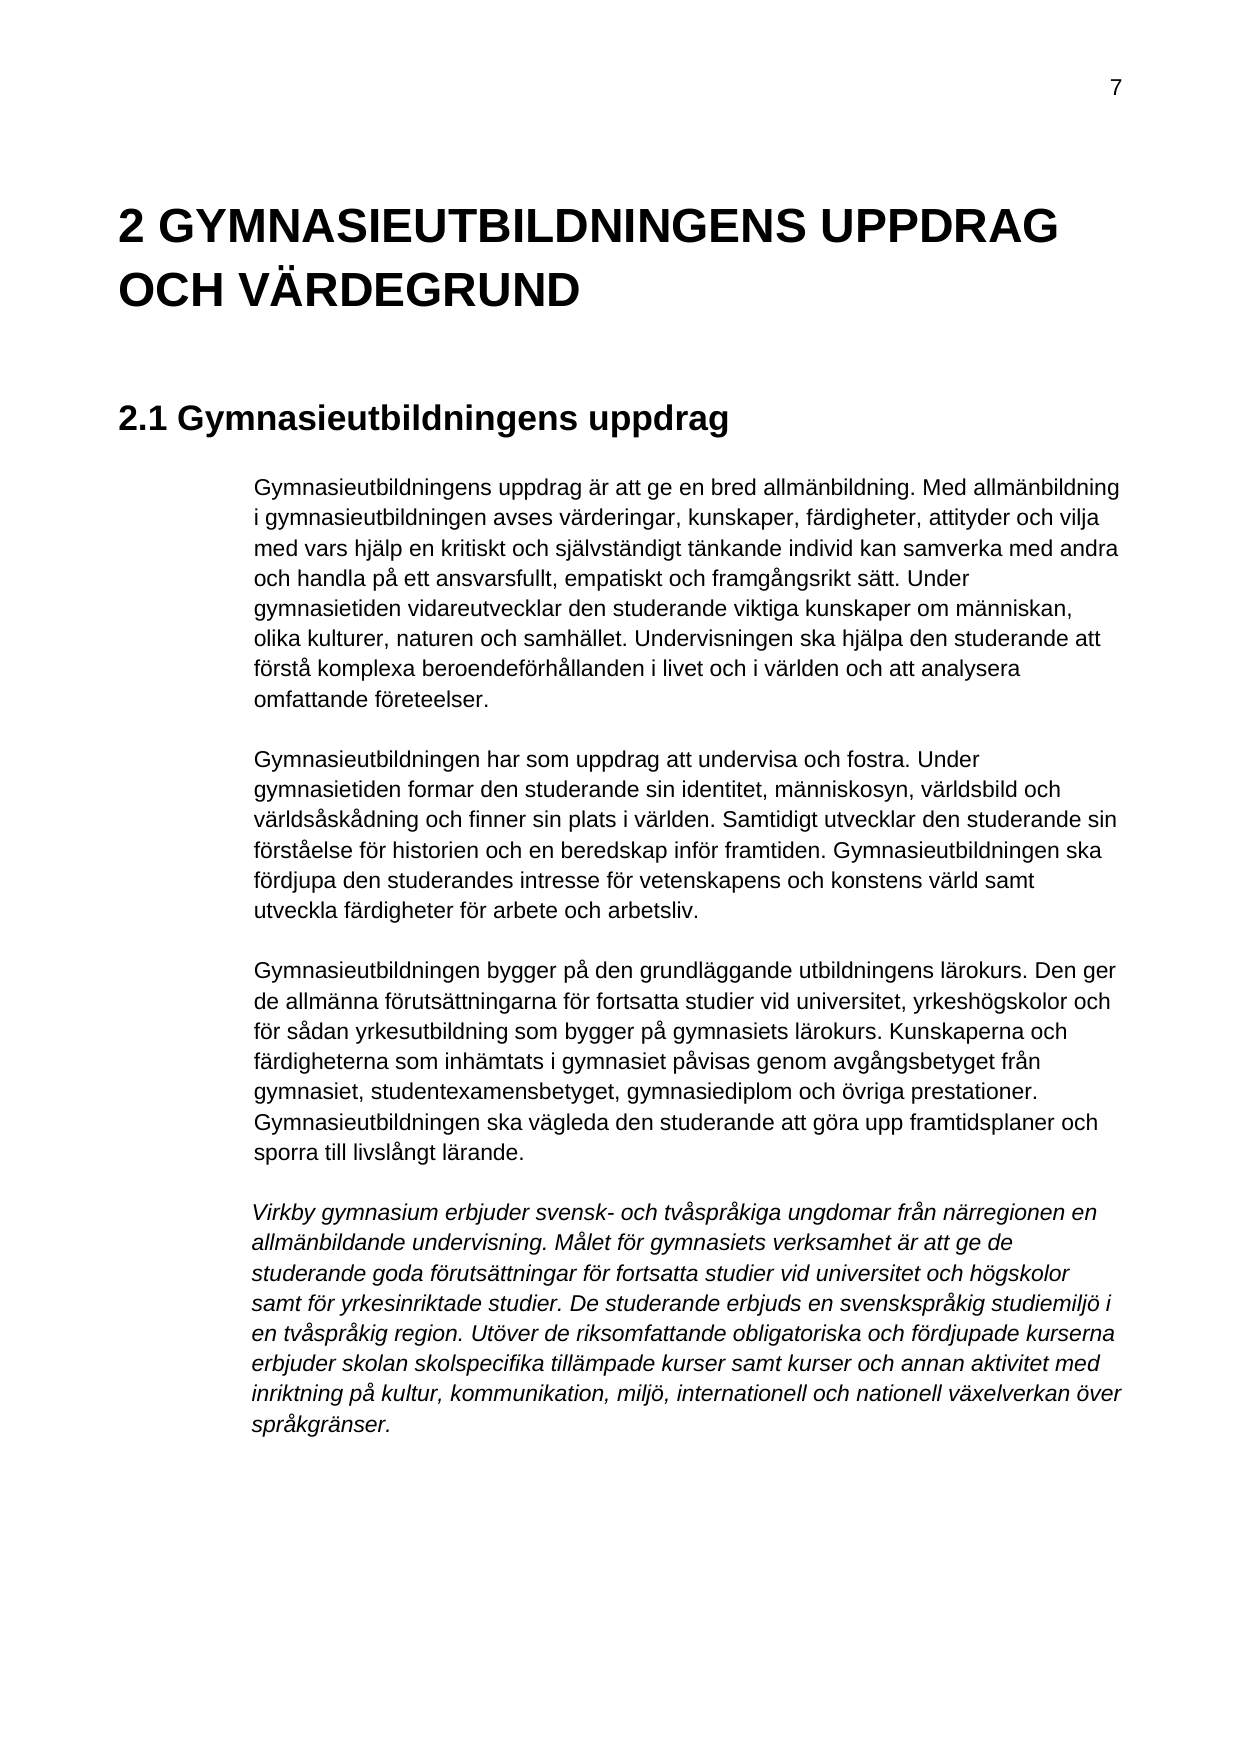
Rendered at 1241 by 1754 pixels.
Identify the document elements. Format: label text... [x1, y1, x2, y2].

text Gymnasieutbildningen bygger på den grundläggande utbildningens lärokurs. Den ger de allmänna förutsättningarna för fortsatta studier vid universitet, yrkeshögskolor och för sådan yrkesutbildning som bygger på gymnasiets lärokurs. Kunskaperna och färdigheterna som inhämtats i gymnasiet påvisas genom avgångsbetyget från gymnasiet, studentexamensbetyget, gymnasiediplom och övriga prestationer. Gymnasieutbildningen ska vägleda den studerande att göra upp framtidsplaner och sporra till livslångt lärande. [253, 957, 1122, 1165]
text 2.1 Gymnasieutbildningens uppdrag [118, 397, 1122, 438]
subtitle 2 GYMNASIEUTBILDNINGENS UPPDRAG OCH VÄRDEGRUND [118, 198, 1122, 316]
text Gymnasieutbildningens uppdrag är att ge en bred allmänbildning. Med allmänbildning i gymnasieutbildningen avses värderingar, kunskaper, färdigheter, attityder och vilja med vars hjälp en kritiskt och självständigt tänkande individ kan samverka med andra och handla på ett ansvarsfullt, empatiskt och framgångsrikt sätt. Under gymnasietiden vidareutvecklar den studerande viktiga kunskaper om människan, olika kulturer, naturen och samhället. Undervisningen ska hjälpa den studerande att förstå komplexa beroendeförhållanden i livet och i världen och att analysera omfattande företeelser. [253, 474, 1122, 712]
text Virkby gymnasium erbjuder svensk- och tvåspråkiga ungdomar från närregionen en allmänbildande undervisning. Målet för gymnasiets verksamhet är att ge de studerande goda förutsättningar för fortsatta studier vid universitet och högskolor samt för yrkesinriktade studier. De studerande erbjuds en svenskspråkig studiemiljö i en tvåspråkig region. Utöver de riksomfattande obligatoriska och fördjupade kurserna erbjuder skolan skolspecifika tillämpade kurser samt kurser och annan aktivitet med inriktning på kultur, kommunikation, miljö, internationell och nationell växelverkan över språkgränser. [251, 1199, 1122, 1437]
text Gymnasieutbildningen har som uppdrag att undervisa och fostra. Under gymnasietiden formar den studerande sin identitet, människosyn, världsbild och världsåskådning och finner sin plats i världen. Samtidigt utvecklar den studerande sin förståelse för historien och en beredskap inför framtiden. Gymnasieutbildningen ska fördjupa den studerandes intresse för vetenskapens och konstens värld samt utveckla färdigheter för arbete och arbetsliv. [253, 746, 1122, 923]
